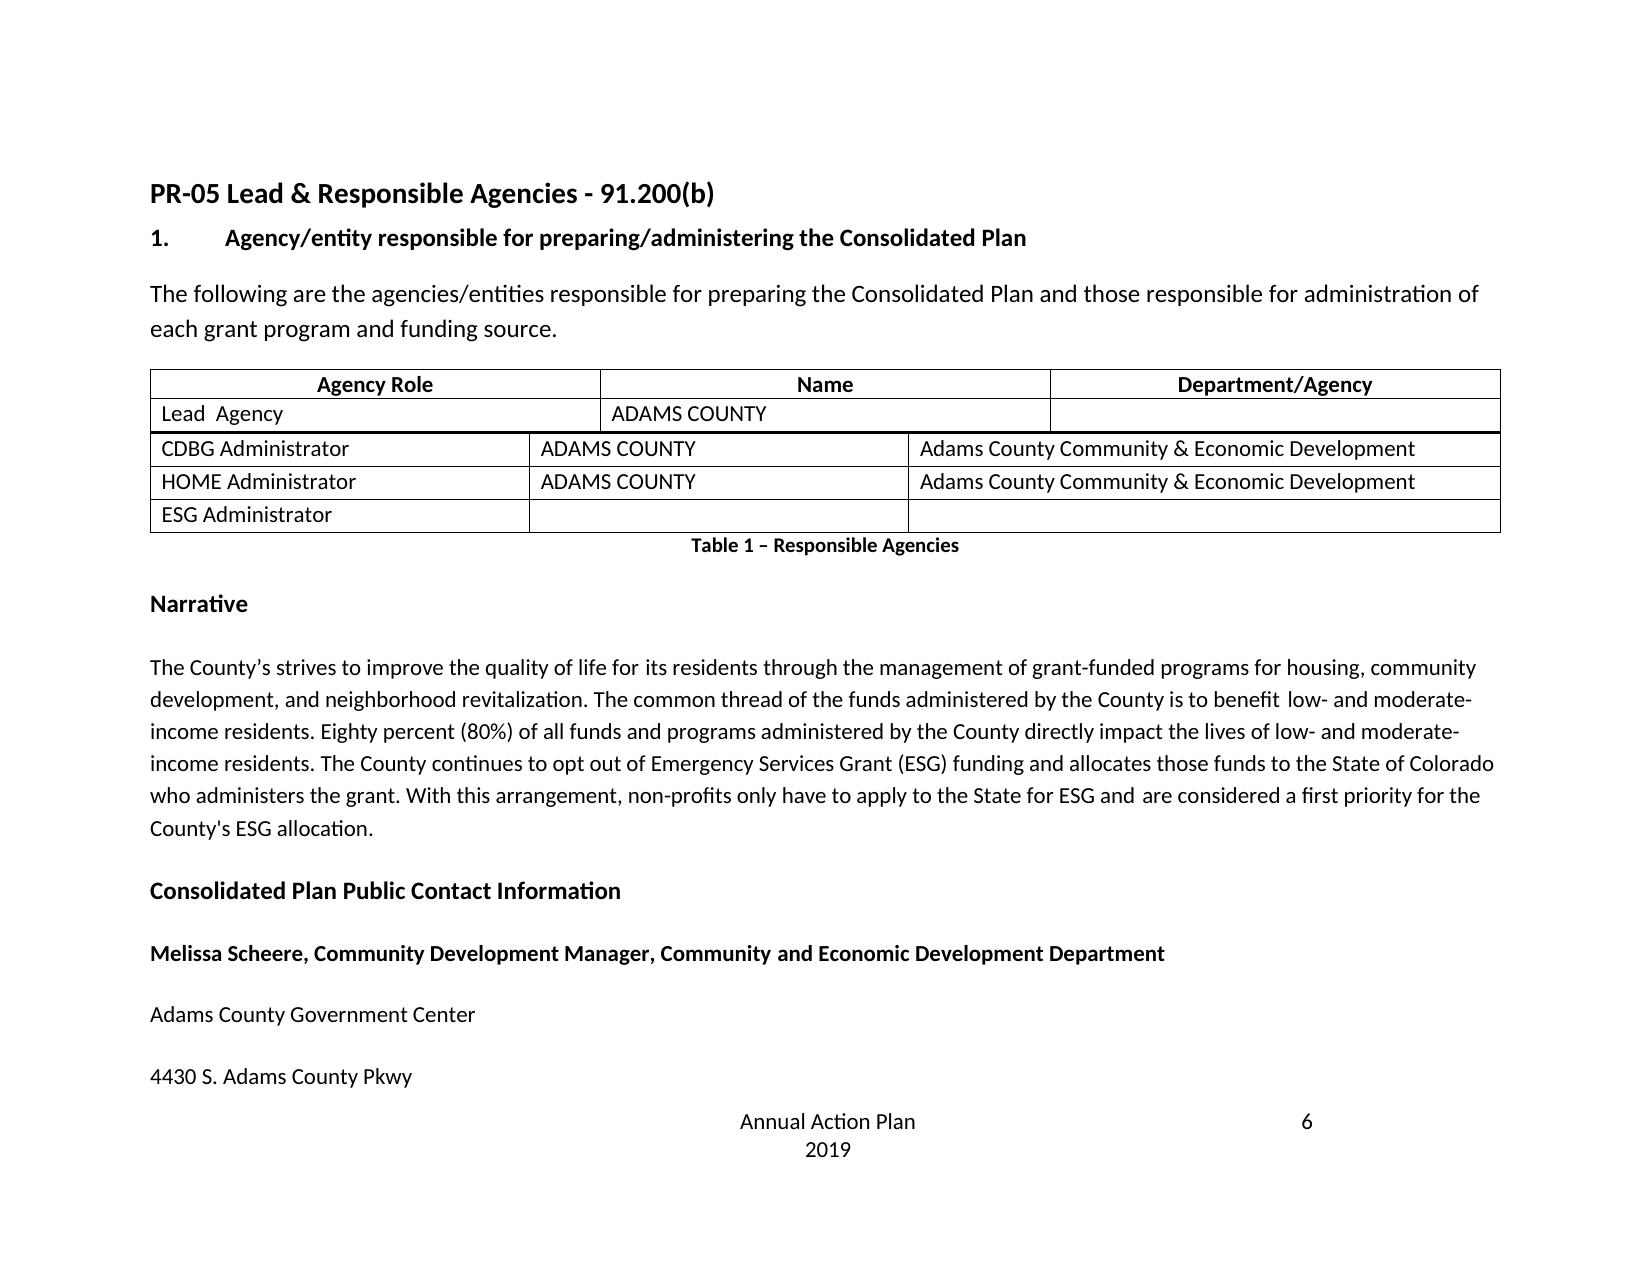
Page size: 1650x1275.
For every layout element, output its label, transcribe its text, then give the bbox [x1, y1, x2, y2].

text Table 1 – Responsible Agencies [150, 533, 1500, 558]
text The County’s strives to improve the quality of life for its residents through the management of grant-funded programs for housing, community development, and neighborhood revitalization. The common thread of the funds administered by the County is to benefit low- and moderate-income residents. Eighty percent (80%) of all funds and programs administered by the County directly impact the lives of low- and moderate-income residents. The County continues to opt out of Emergency Services Grant (ESG) funding and allocates those funds to the State of Colorado who administers the grant. With this arrangement, non-profits only have to apply to the State for ESG and are considered a first priority for the County's ESG allocation. [150, 653, 1500, 842]
text Narrative [150, 589, 1500, 619]
table_cell Lead Agency [151, 399, 600, 431]
table_cell Adams County Community & Economic Development [909, 434, 1500, 466]
table_cell ESG Administrator [151, 500, 529, 532]
table_cell [909, 500, 1500, 532]
table_header Agency Role [151, 370, 600, 398]
text The following are the agencies/entities responsible for preparing the Consolidated Plan and those responsible for administration of each grant program and funding source. [150, 278, 1500, 343]
text 1. Agency/entity responsible for preparing/administering the Consolidated Plan [150, 222, 1500, 253]
table_cell [1051, 399, 1500, 431]
text Adams County Government Center [150, 1001, 1500, 1029]
text Consolidated Plan Public Contact Information [150, 875, 1500, 906]
table_cell ADAMS COUNTY [530, 467, 908, 499]
table_cell ADAMS COUNTY [601, 399, 1050, 431]
subtitle PR-05 Lead & Responsible Agencies - 91.200(b) [150, 175, 1500, 211]
table_cell HOME Administrator [151, 467, 529, 499]
table_cell [530, 500, 908, 532]
table_cell Adams County Community & Economic Development [909, 467, 1500, 499]
text 4430 S. Adams County Pkwy [150, 1062, 1500, 1090]
table_cell CDBG Administrator [151, 434, 529, 466]
table_header Department/Agency [1051, 370, 1500, 398]
table_header Name [601, 370, 1050, 398]
text Melissa Scheere, Community Development Manager, Community and Economic Development Department [150, 939, 1500, 967]
table_cell ADAMS COUNTY [530, 434, 908, 466]
